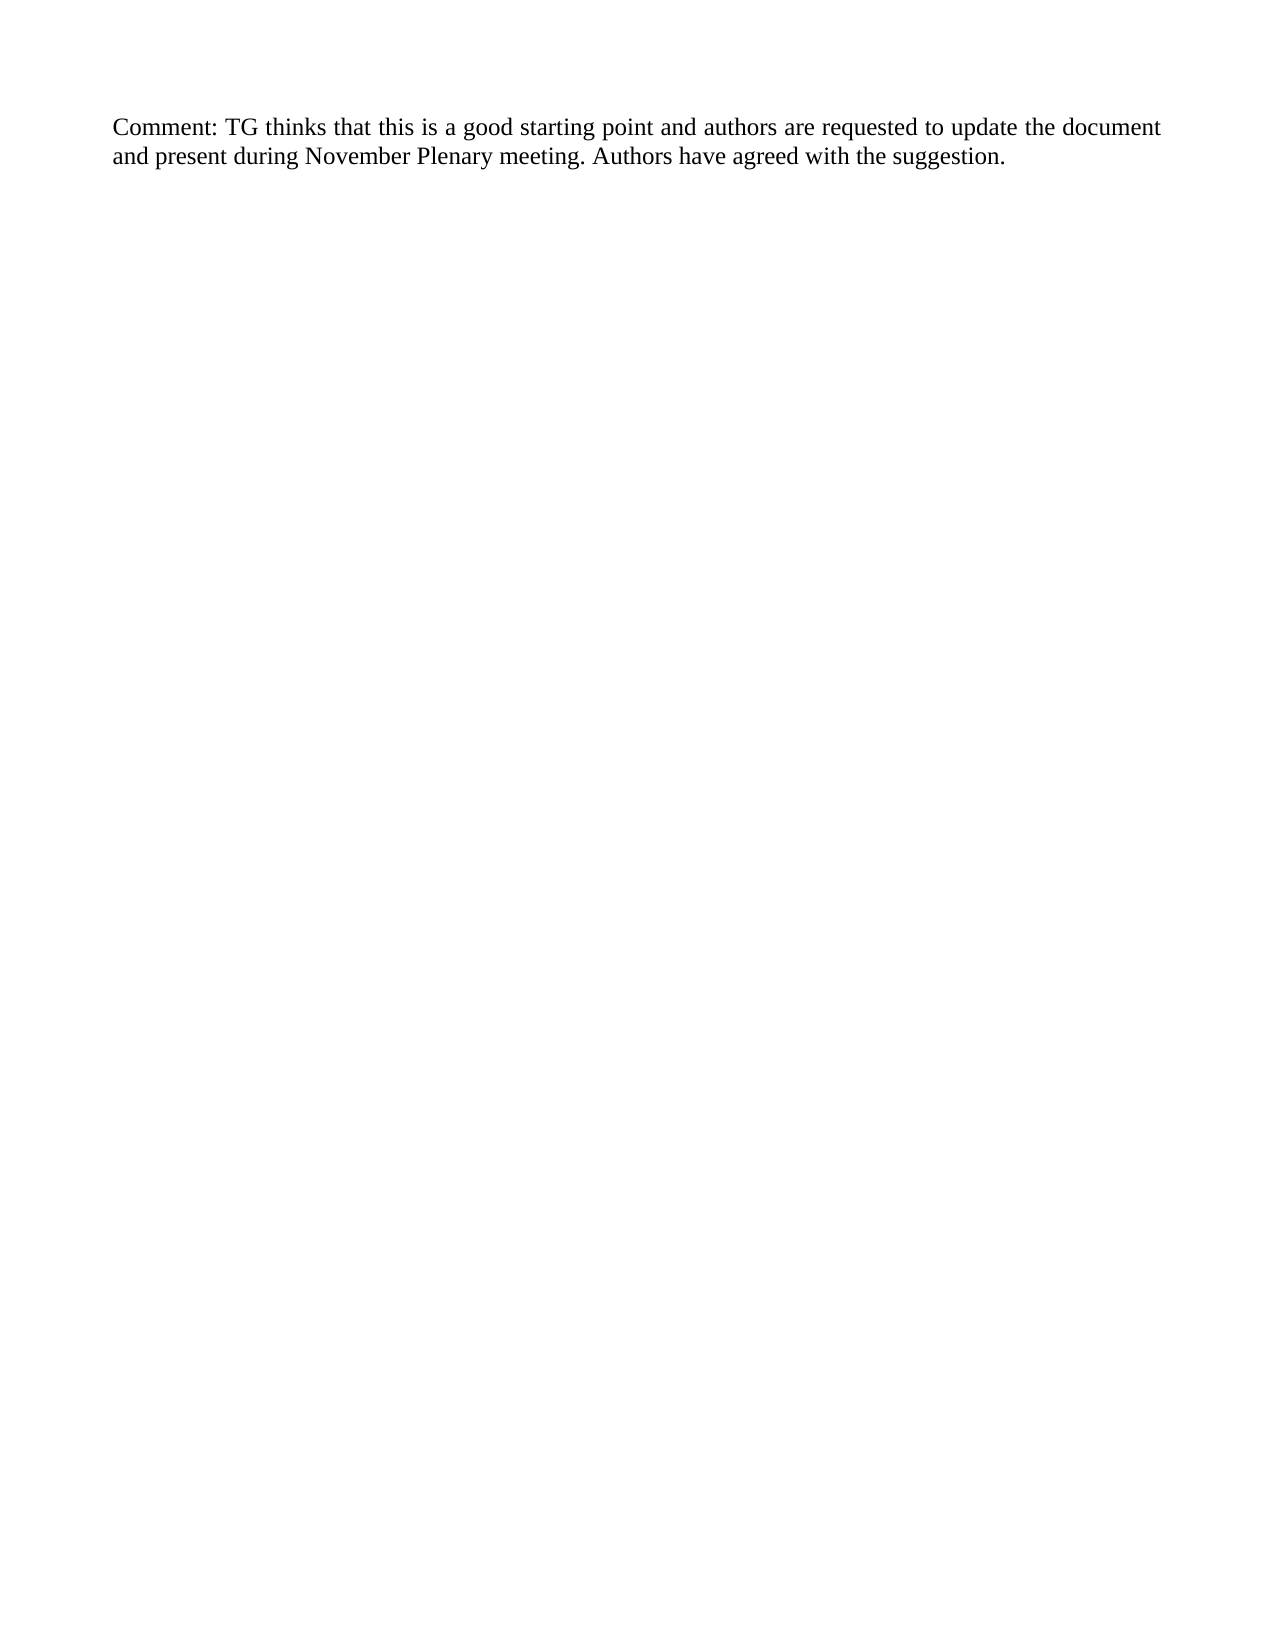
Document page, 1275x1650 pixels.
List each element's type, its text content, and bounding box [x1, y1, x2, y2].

text Comment: TG thinks that this is a good starting point and authors are requested to update the document and present during November Plenary meeting. Authors have agreed with the suggestion. [112, 112, 1162, 170]
